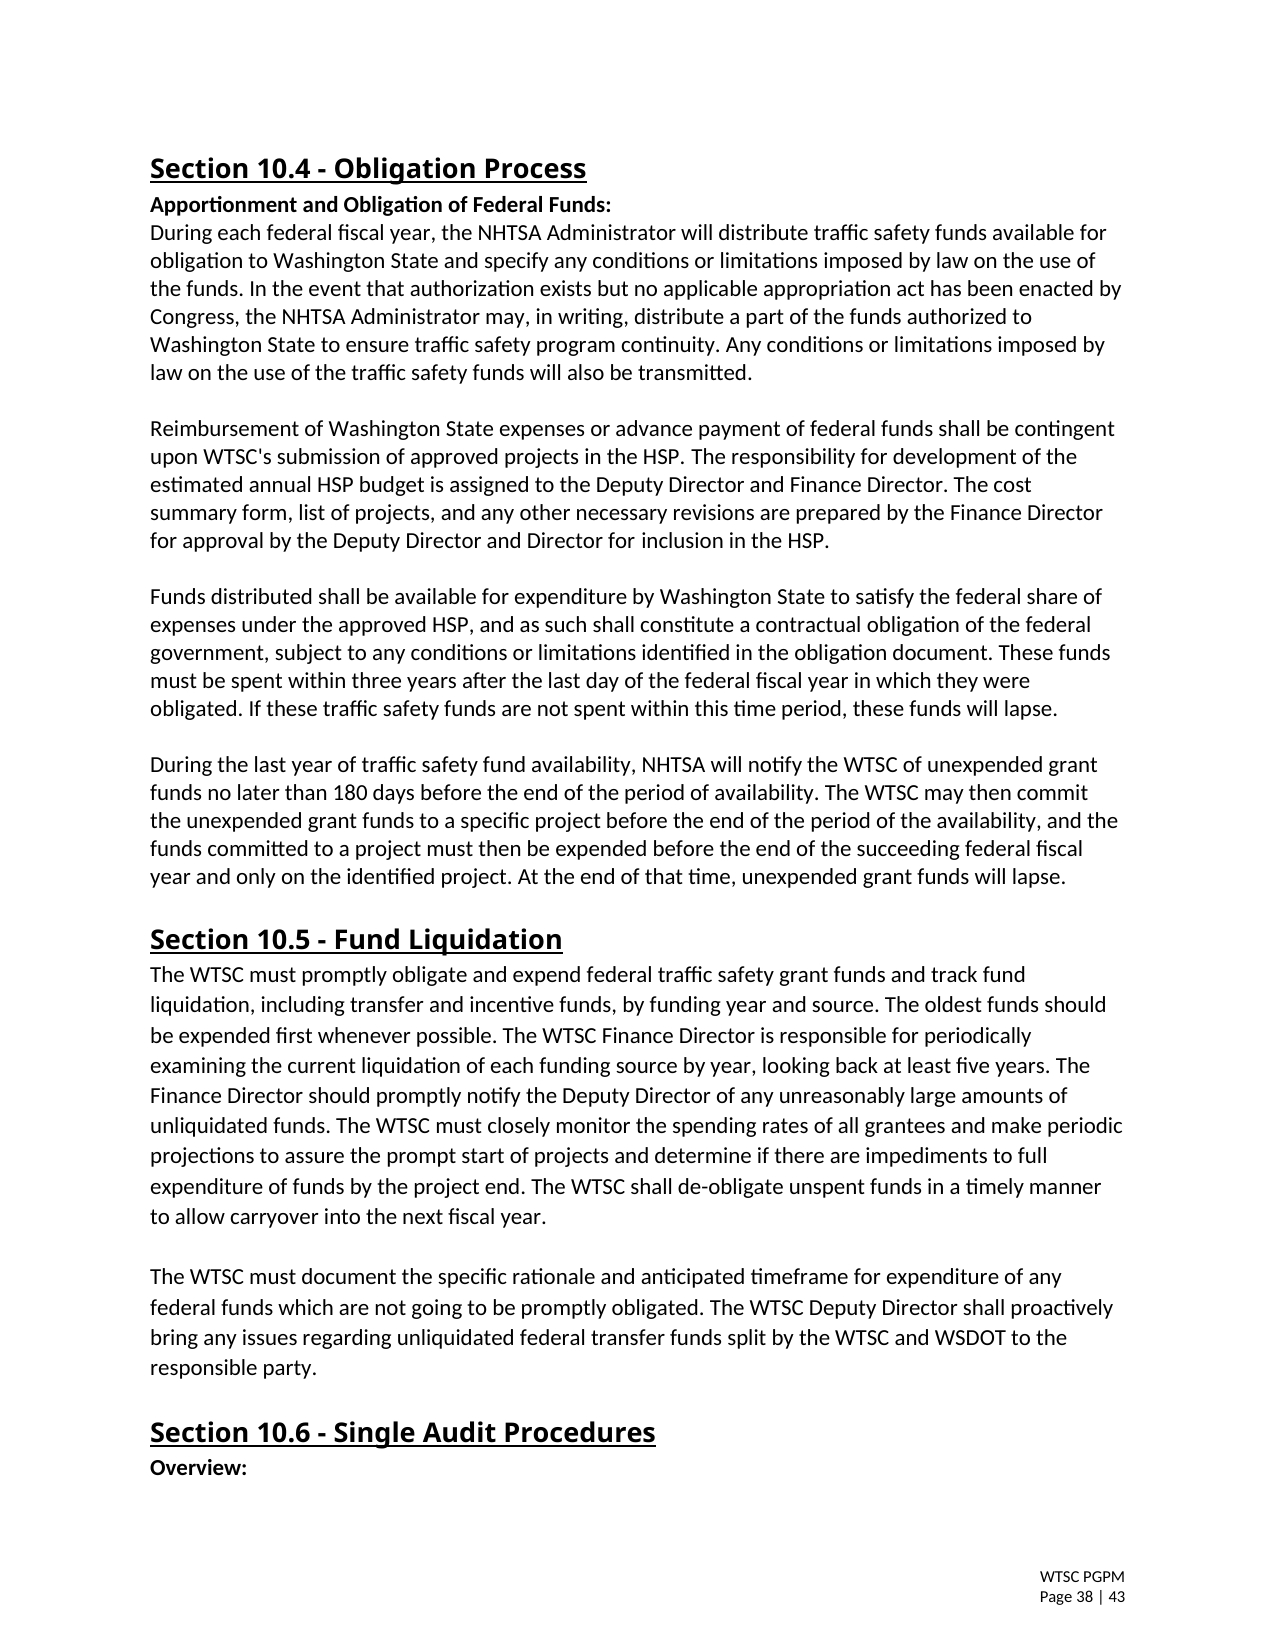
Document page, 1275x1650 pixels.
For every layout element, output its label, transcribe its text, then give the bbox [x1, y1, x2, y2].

text Reimbursement of Washington State expenses or advance payment of federal funds shall be contingent upon WTSC's submission of approved projects in the HSP. The responsibility for development of the estimated annual HSP budget is assigned to the Deputy Director and Finance Director. The cost summary form, list of projects, and any other necessary revisions are prepared by the Finance Director for approval by the Deputy Director and Director for inclusion in the HSP. [150, 414, 1125, 554]
text During the last year of traffic safety fund availability, NHTSA will notify the WTSC of unexpended grant funds no later than 180 days before the end of the period of availability. The WTSC may then commit the unexpended grant funds to a specific project before the end of the period of the availability, and the funds committed to a project must then be expended before the end of the succeeding federal fiscal year and only on the identified project. At the end of that time, unexpended grant funds will lapse. [150, 750, 1125, 890]
subtitle Section 10.4 - Obligation Process [150, 150, 1125, 187]
text Overview: [150, 1453, 1125, 1481]
text During each federal fiscal year, the NHTSA Administrator will distribute traffic safety funds available for obligation to Washington State and specify any conditions or limitations imposed by law on the use of the funds. In the event that authorization exists but no applicable appropriation act has been enacted by Congress, the NHTSA Administrator may, in writing, distribute a part of the funds authorized to Washington State to ensure traffic safety program continuity. Any conditions or limitations imposed by law on the use of the traffic safety funds will also be transmitted. [150, 218, 1125, 386]
text The WTSC must document the specific rationale and anticipated timeframe for expenditure of any federal funds which are not going to be promptly obligated. The WTSC Deputy Director shall proactively bring any issues regarding unliquidated federal transfer funds split by the WTSC and WSDOT to the responsible party. [150, 1262, 1125, 1381]
text Funds distributed shall be available for expenditure by Washington State to satisfy the federal share of expenses under the approved HSP, and as such shall constitute a contractual obligation of the federal government, subject to any conditions or limitations identified in the obligation document. These funds must be spent within three years after the last day of the federal fiscal year in which they were obligated. If these traffic safety funds are not spent within this time period, these funds will lapse. [150, 582, 1125, 722]
subtitle Section 10.5 - Fund Liquidation [150, 921, 1125, 957]
text Apportionment and Obligation of Federal Funds: [150, 190, 1125, 218]
subtitle Section 10.6 - Single Audit Procedures [150, 1413, 1125, 1450]
text The WTSC must promptly obligate and expend federal traffic safety grant funds and track fund liquidation, including transfer and incentive funds, by funding year and source. The oldest funds should be expended first whenever possible. The WTSC Finance Director is responsible for periodically examining the current liquidation of each funding source by year, looking back at least five years. The Finance Director should promptly notify the Deputy Director of any unreasonably large amounts of unliquidated funds. The WTSC must closely monitor the spending rates of all grantees and make periodic projections to assure the prompt start of projects and determine if there are impediments to full expenditure of funds by the project end. The WTSC shall de-obligate unspent funds in a timely manner to allow carryover into the next fiscal year. [150, 960, 1125, 1230]
